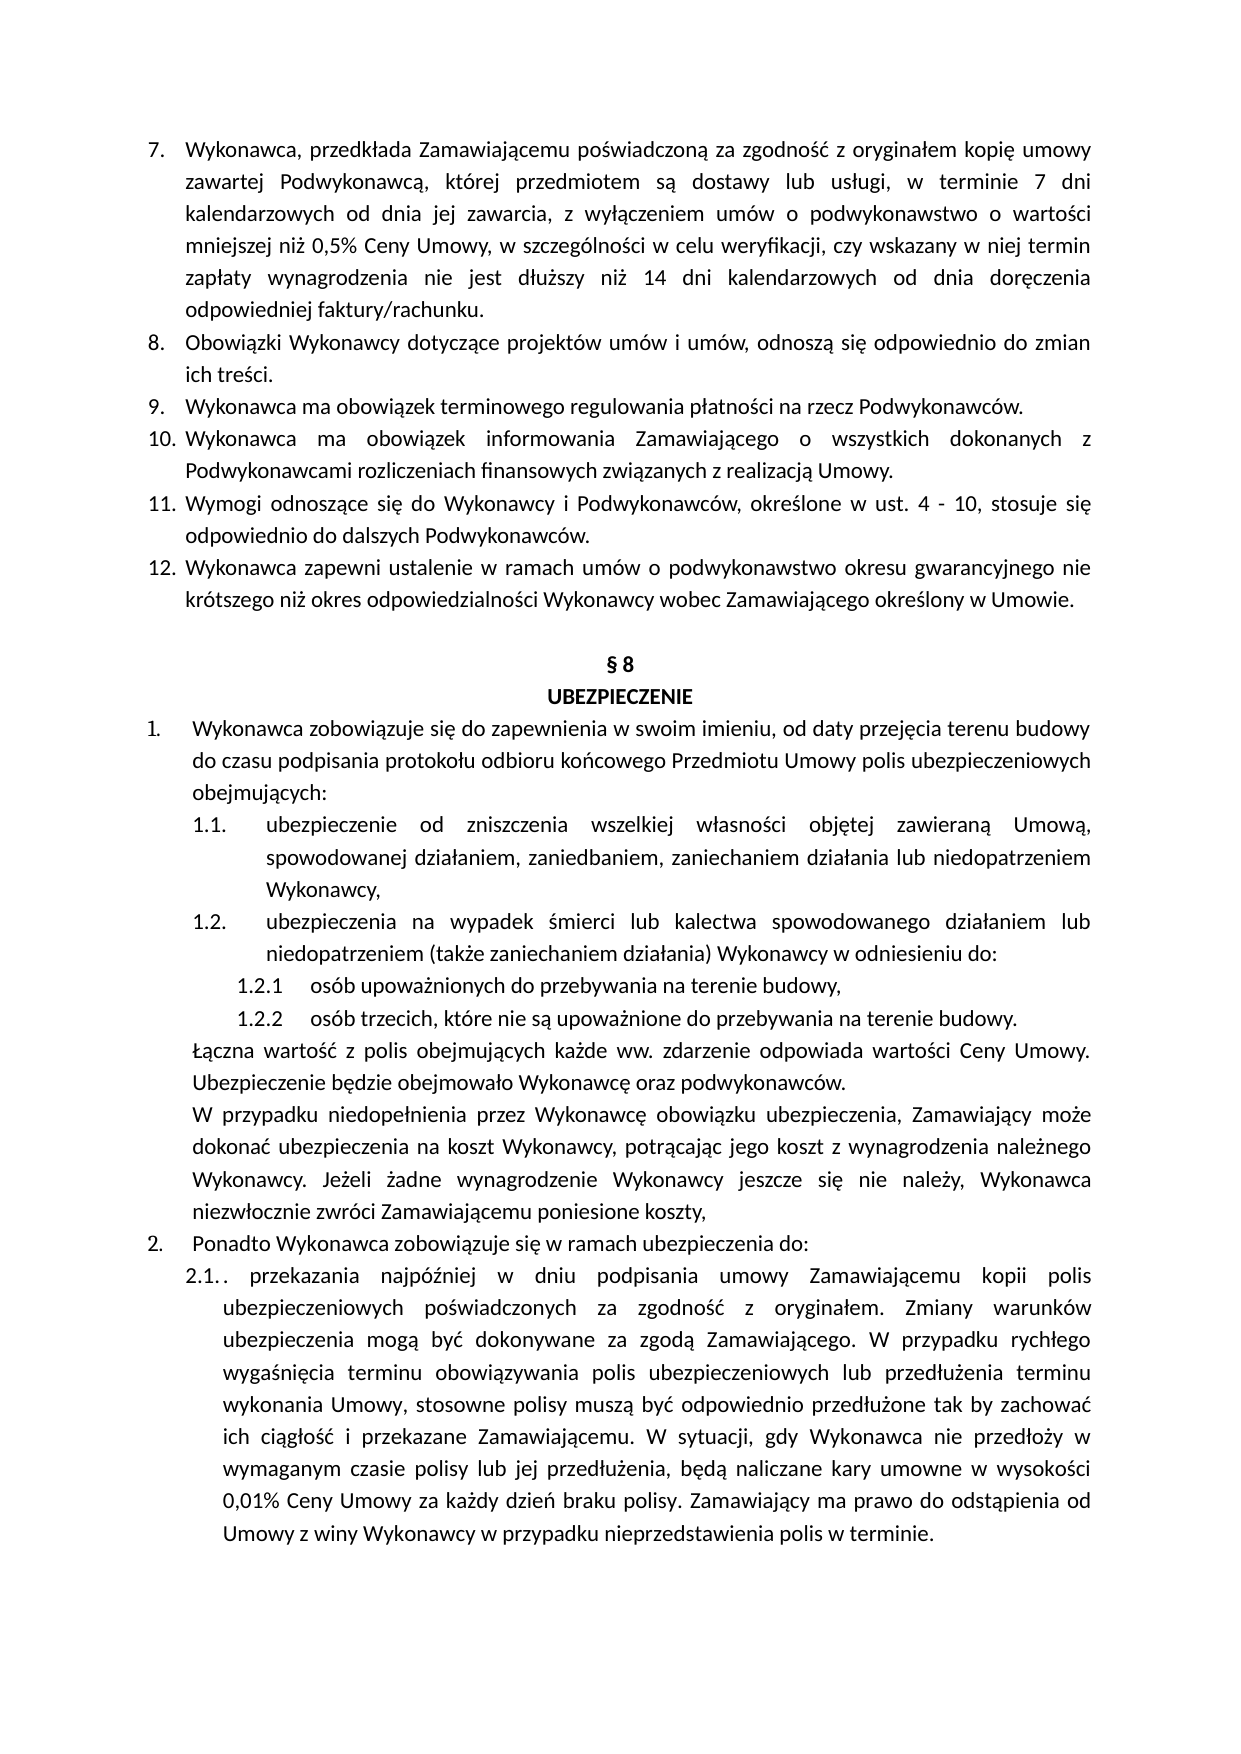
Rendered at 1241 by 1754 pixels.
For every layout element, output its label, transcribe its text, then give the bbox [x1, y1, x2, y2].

text § 8 [148, 650, 1092, 678]
list Wykonawca ma obowiązek informowania Zamawiającego o wszystkich dokonanych z Podwykonawcami rozliczeniach finansowych związanych z realizacją Umowy. [148, 424, 1092, 484]
text Łączna wartość z polis obejmujących każde ww. zdarzenie odpowiada wartości Ceny Umowy. Ubezpieczenie będzie obejmowało Wykonawcę oraz podwykonawców. [192, 1036, 1092, 1096]
list Wykonawca, przedkłada Zamawiającemu poświadczoną za zgodność z oryginałem kopię umowy zawartej Podwykonawcą, której przedmiotem są dostawy lub usługi, w terminie 7 dni kalendarzowych od dnia jej zawarcia, z wyłączeniem umów o podwykonawstwo o wartości mniejszej niż 0,5% Ceny Umowy, w szczególności w celu weryfikacji, czy wskazany w niej termin zapłaty wynagrodzenia nie jest dłuższy niż 14 dni kalendarzowych od dnia doręczenia odpowiedniej faktury/rachunku. [148, 135, 1092, 324]
list Ponadto Wykonawca zobowiązuje się w ramach ubezpieczenia do: [148, 1229, 1092, 1257]
list ubezpieczenie od zniszczenia wszelkiej własności objętej zawieraną Umową, spowodowanej działaniem, zaniedbaniem, zaniechaniem działania lub niedopatrzeniem Wykonawcy, [192, 811, 1092, 903]
text W przypadku niedopełnienia przez Wykonawcę obowiązku ubezpieczenia, Zamawiający może dokonać ubezpieczenia na koszt Wykonawcy, potrącając jego koszt z wynagrodzenia należnego Wykonawcy. Jeżeli żadne wynagrodzenie Wykonawcy jeszcze się nie należy, Wykonawca niezwłocznie zwróci Zamawiającemu poniesione koszty, [192, 1100, 1092, 1225]
text UBEZPIECZENIE [148, 682, 1092, 710]
list osób trzecich, które nie są upoważnione do przebywania na terenie budowy. [236, 1004, 1092, 1032]
list Wykonawca zapewni ustalenie w ramach umów o podwykonawstwo okresu gwarancyjnego nie krótszego niż okres odpowiedzialności Wykonawcy wobec Zamawiającego określony w Umowie. [148, 553, 1092, 613]
list . przekazania najpóźniej w dniu podpisania umowy Zamawiającemu kopii polis ubezpieczeniowych poświadczonych za zgodność z oryginałem. Zmiany warunków ubezpieczenia mogą być dokonywane za zgodą Zamawiającego. W przypadku rychłego wygaśnięcia terminu obowiązywania polis ubezpieczeniowych lub przedłużenia terminu wykonania Umowy, stosowne polisy muszą być odpowiednio przedłużone tak by zachować ich ciągłość i przekazane Zamawiającemu. W sytuacji, gdy Wykonawca nie przedłoży w wymaganym czasie polisy lub jej przedłużenia, będą naliczane kary umowne w wysokości 0,01% Ceny Umowy za każdy dzień braku polisy. Zamawiający ma prawo do odstąpienia od Umowy z winy Wykonawcy w przypadku nieprzedstawienia polis w terminie. [185, 1261, 1092, 1547]
list ubezpieczenia na wypadek śmierci lub kalectwa spowodowanego działaniem lub niedopatrzeniem (także zaniechaniem działania) Wykonawcy w odniesieniu do: [192, 907, 1092, 967]
list Wykonawca ma obowiązek terminowego regulowania płatności na rzecz Podwykonawców. [148, 392, 1092, 420]
list osób upoważnionych do przebywania na terenie budowy, [236, 972, 1092, 999]
list Obowiązki Wykonawcy dotyczące projektów umów i umów, odnoszą się odpowiednio do zmian ich treści. [148, 328, 1092, 388]
list Wymogi odnoszące się do Wykonawcy i Podwykonawców, określone w ust. 4 - 10, stosuje się odpowiednio do dalszych Podwykonawców. [148, 489, 1092, 549]
list Wykonawca zobowiązuje się do zapewnienia w swoim imieniu, od daty przejęcia terenu budowy do czasu podpisania protokołu odbioru końcowego Przedmiotu Umowy polis ubezpieczeniowych obejmujących: [148, 714, 1092, 806]
